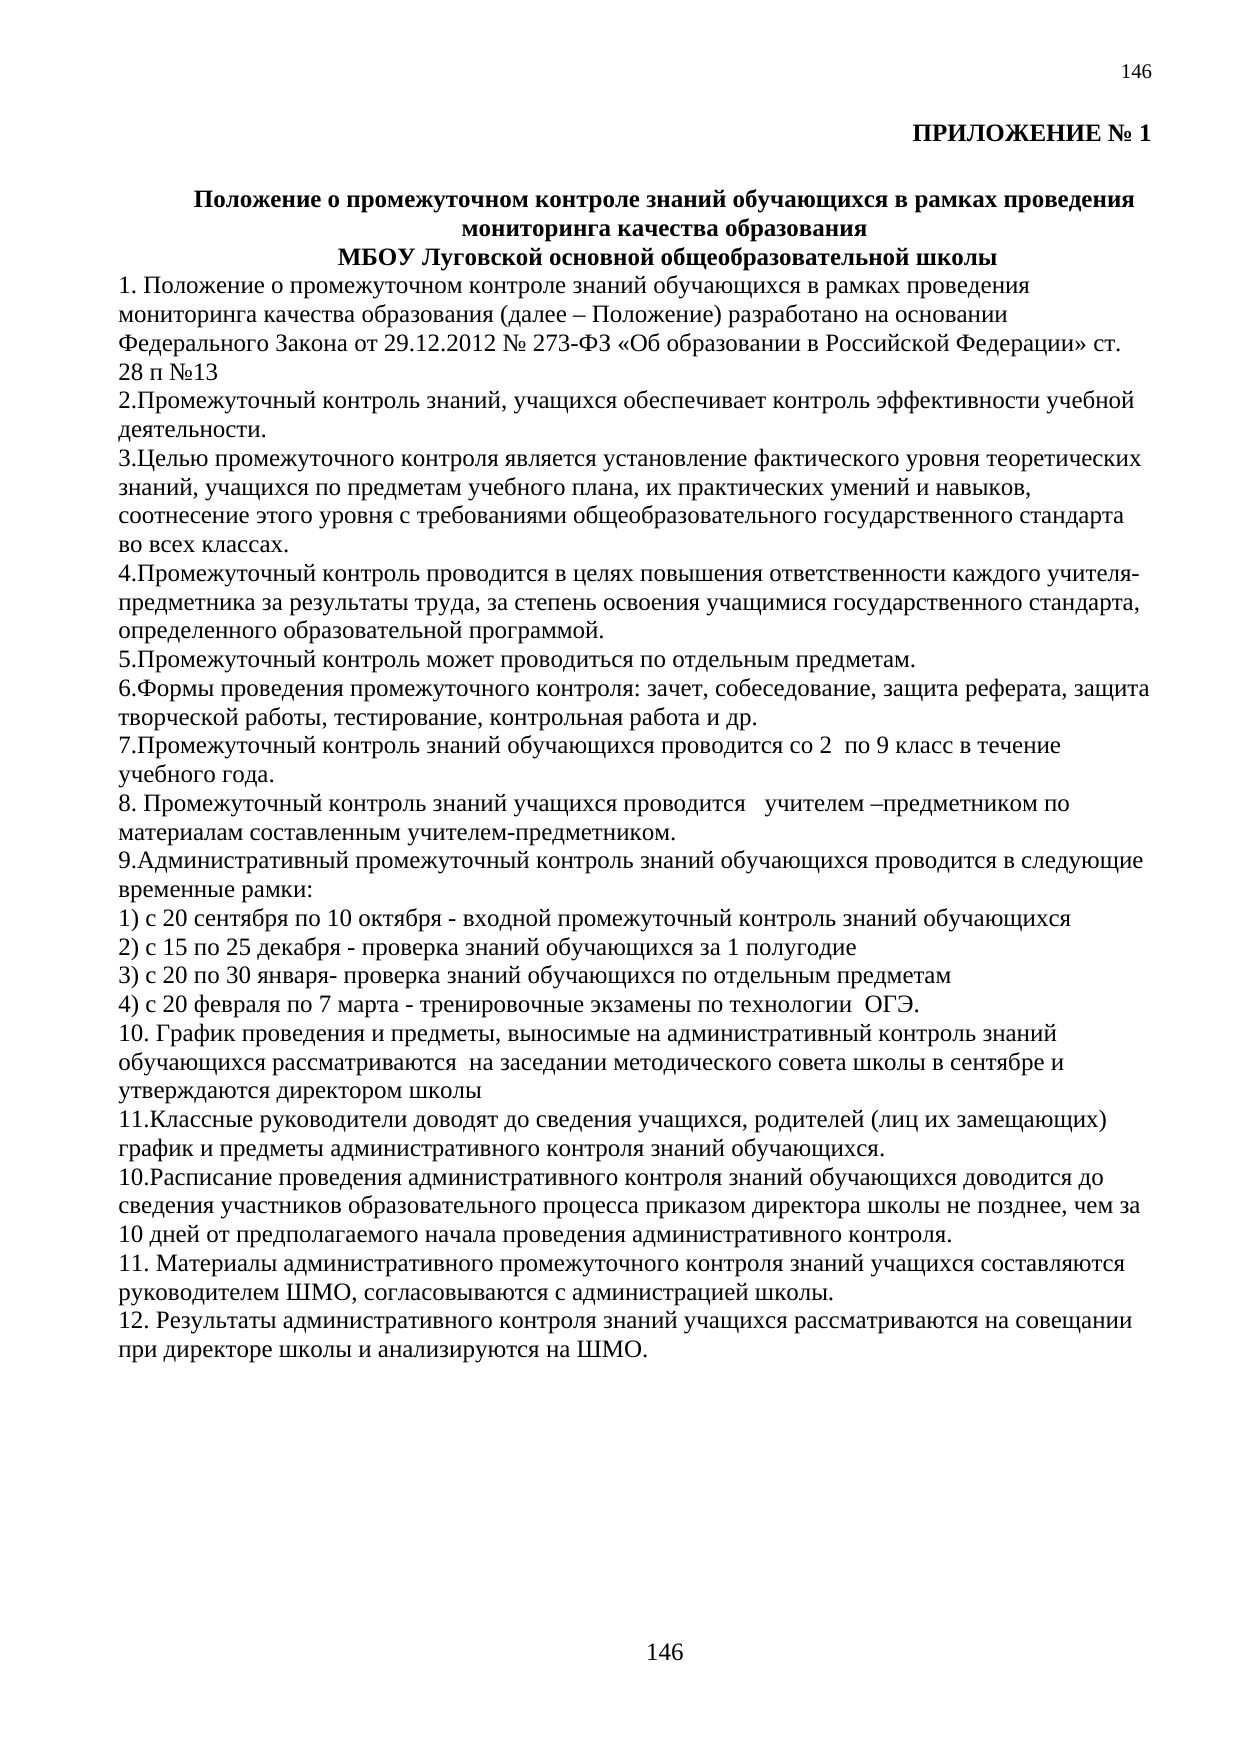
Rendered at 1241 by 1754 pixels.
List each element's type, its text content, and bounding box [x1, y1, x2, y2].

text 1. Положение о промежуточном контроле знаний обучающихся в рамках проведения мониторинга качества образования (далее – Положение) разработано на основании Федерального Закона от 29.12.2012 № 273-ФЗ «Об образовании в Российской Федерации» ст. 28 п №13 [118, 270, 1152, 385]
text 9.Административный промежуточный контроль знаний обучающихся проводится в следующие временные рамки: [118, 845, 1152, 903]
text 7.Промежуточный контроль знаний обучающихся проводится со 2 по 9 класс в течение учебного года. [118, 730, 1152, 788]
text Положение о промежуточном контроле знаний обучающихся в рамках проведения мониторинга качества образования [177, 184, 1152, 242]
text 11. Материалы административного промежуточного контроля знаний учащихся составляются руководителем ШМО, согласовываются с администрацией школы. [118, 1248, 1152, 1305]
text 4.Промежуточный контроль проводится в целях повышения ответственности каждого учителя-предметника за результаты труда, за степень освоения учащимися государственного стандарта, определенного образовательной программой. [118, 558, 1152, 644]
text 12. Результаты административного контроля знаний учащихся рассматриваются на совещании при директоре школы и анализируются на ШМО. [118, 1305, 1152, 1363]
text 2) с 15 по 25 декабря - проверка знаний обучающихся за 1 полугодие [118, 932, 1152, 960]
text МБОУ Луговской основной общеобразовательной школы [177, 242, 1152, 270]
text 3) с 20 по 30 января- проверка знаний обучающихся по отдельным предметам [118, 960, 1152, 989]
text ПРИЛОЖЕНИЕ № 1 [177, 118, 1152, 147]
text 6.Формы проведения промежуточного контроля: зачет, собеседование, защита реферата, защита творческой работы, тестирование, контрольная работа и др. [118, 673, 1152, 730]
text 5.Промежуточный контроль может проводиться по отдельным предметам. [118, 644, 1152, 673]
text 4) с 20 февраля по 7 марта - тренировочные экзамены по технологии ОГЭ. [118, 989, 1152, 1018]
text 10. График проведения и предметы, выносимые на административный контроль знаний обучающихся рассматриваются на заседании методического совета школы в сентябре и утверждаются директором школы [118, 1018, 1152, 1104]
text 1) с 20 сентября по 10 октября - входной промежуточный контроль знаний обучающихся [118, 903, 1152, 932]
text 10.Расписание проведения административного контроля знаний обучающихся доводится до сведения участников образовательного процесса приказом директора школы не позднее, чем за 10 дней от предполагаемого начала проведения административного контроля. [118, 1162, 1152, 1248]
text 11.Классные руководители доводят до сведения учащихся, родителей (лиц их замещающих) график и предметы административного контроля знаний обучающихся. [118, 1104, 1152, 1162]
text 3.Целью промежуточного контроля является установление фактического уровня теоретических знаний, учащихся по предметам учебного плана, их практических умений и навыков, соотнесение этого уровня с требованиями общеобразовательного государственного стандарта во всех классах. [118, 443, 1152, 558]
text 2.Промежуточный контроль знаний, учащихся обеспечивает контроль эффективности учебной деятельности. [118, 385, 1152, 443]
text 8. Промежуточный контроль знаний учащихся проводится учителем –предметником по материалам составленным учителем-предметником. [118, 788, 1152, 845]
